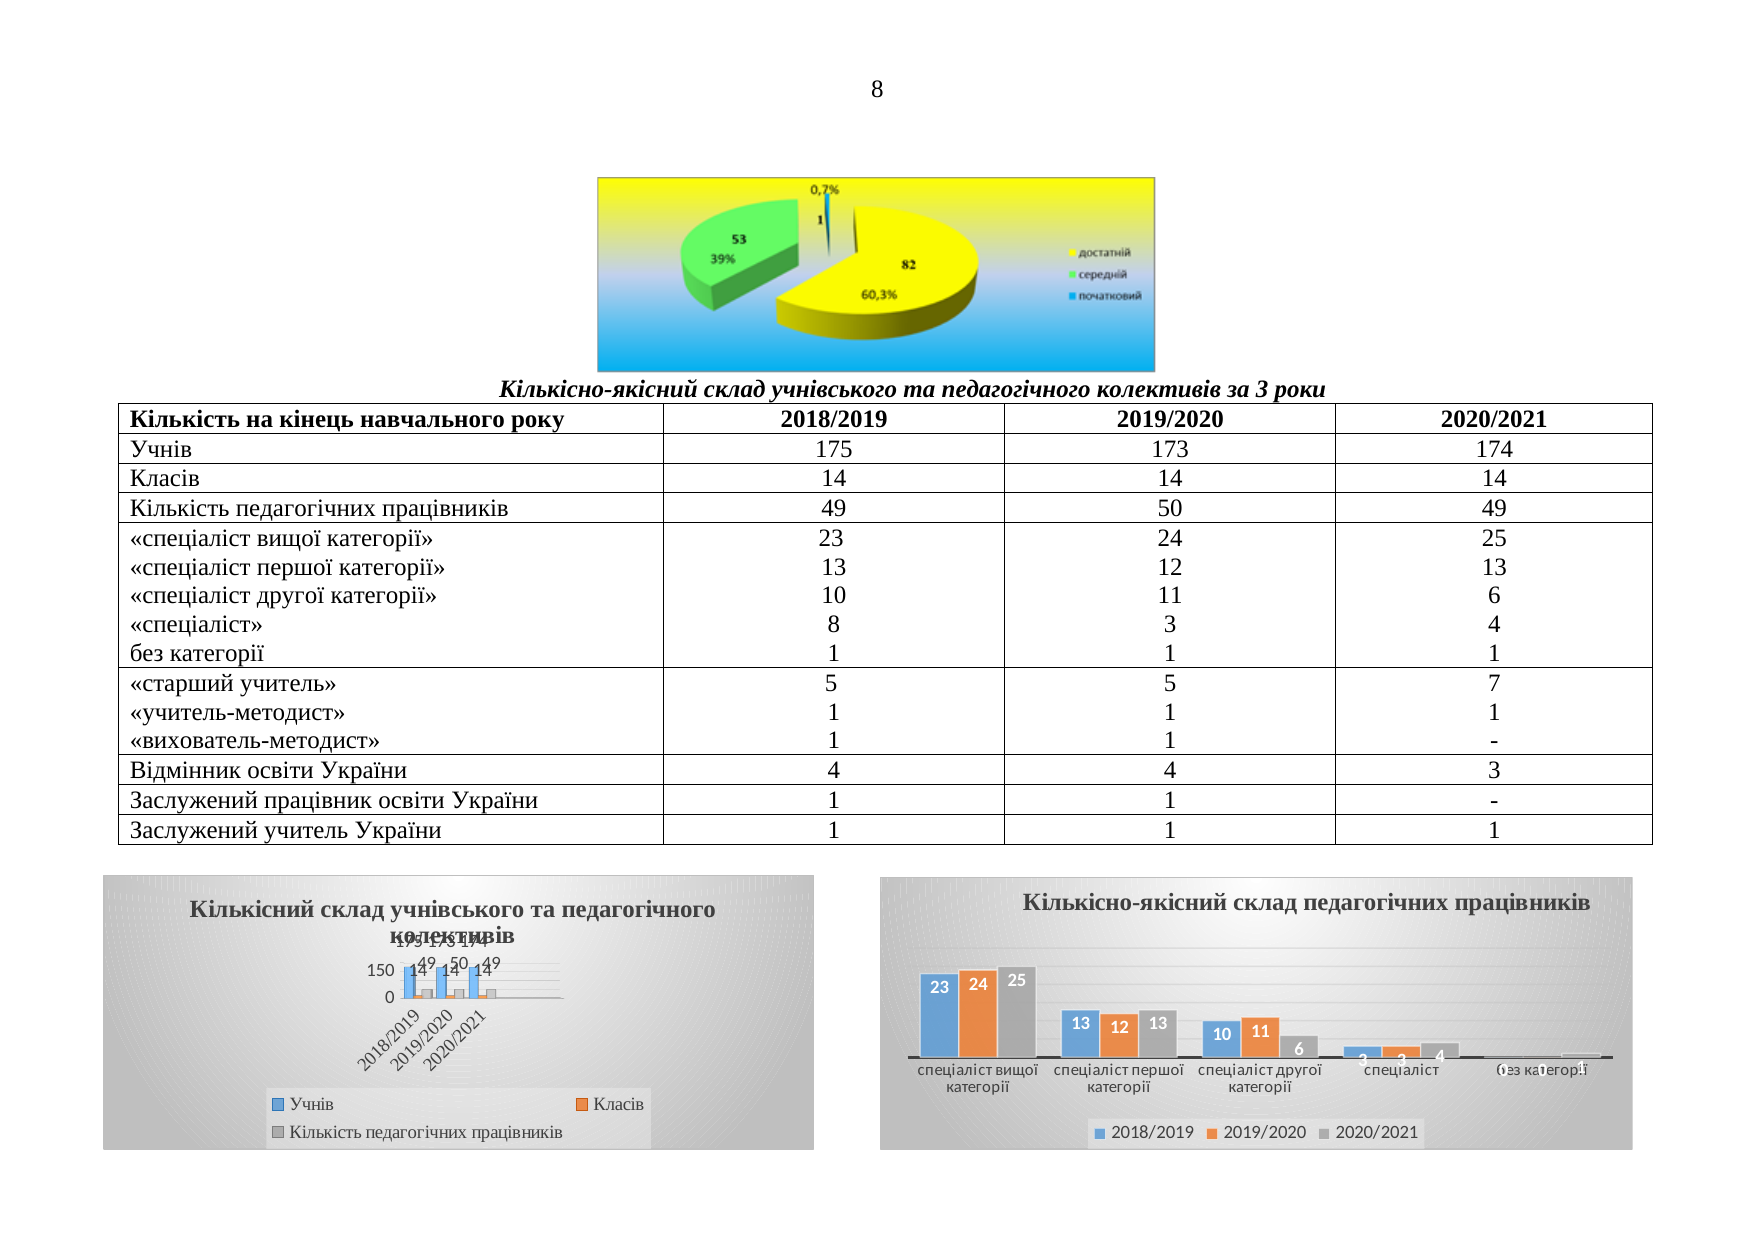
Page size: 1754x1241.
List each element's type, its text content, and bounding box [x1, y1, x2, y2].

table_cell 3 [1336, 755, 1652, 784]
table_header 2018/2019 [664, 404, 1004, 433]
picture [597, 177, 1157, 374]
table_cell 175 [664, 434, 1004, 462]
table_cell Відмінник освіти України [119, 755, 663, 784]
table_cell 1 [664, 815, 1004, 843]
table_cell 7 1 - [1336, 668, 1652, 754]
table_cell 14 [1336, 464, 1652, 492]
table_cell 4 [664, 755, 1004, 784]
table_header Кількість на кінець навчального року [119, 404, 663, 433]
table_cell 25 13 6 4 1 [1336, 523, 1652, 667]
table_cell 50 [1005, 493, 1335, 522]
text Кількісно-якісний склад учнівського та педагогічного колективів за 3 роки [89, 374, 1665, 403]
table_cell Заслужений учитель України [119, 815, 663, 843]
table_cell 49 [1336, 493, 1652, 522]
table_cell 14 [1005, 464, 1335, 492]
table_cell Кількість педагогічних працівників [119, 493, 663, 522]
table_cell 5 1 1 [1005, 668, 1335, 754]
table_cell 49 [664, 493, 1004, 522]
table_cell 1 [1005, 785, 1335, 814]
table_cell 14 [664, 464, 1004, 492]
table_header 2019/2020 [1005, 404, 1335, 433]
table_cell «спеціаліст вищої категорії» «спеціаліст першої категорії» «спеціаліст другої категорії» «спеціаліст» без категорії [119, 523, 663, 667]
table_cell «старший учитель» «учитель-методист» «вихователь-методист» [119, 668, 663, 754]
table_cell 173 [1005, 434, 1335, 462]
table_cell 24 12 11 3 1 [1005, 523, 1335, 667]
table_cell 1 [664, 785, 1004, 814]
table_cell Учнів [119, 434, 663, 462]
table_cell - [1336, 785, 1652, 814]
table_cell Заслужений працівник освіти України [119, 785, 663, 814]
table_cell 1 [1336, 815, 1652, 843]
table_cell Класів [119, 464, 663, 492]
table_cell 174 [1336, 434, 1652, 462]
table_cell 4 [1005, 755, 1335, 784]
table_header 2020/2021 [1336, 404, 1652, 433]
table_cell 1 [1005, 815, 1335, 843]
table_cell 23 13 10 8 1 [664, 523, 1004, 667]
table_cell 5 1 1 [664, 668, 1004, 754]
